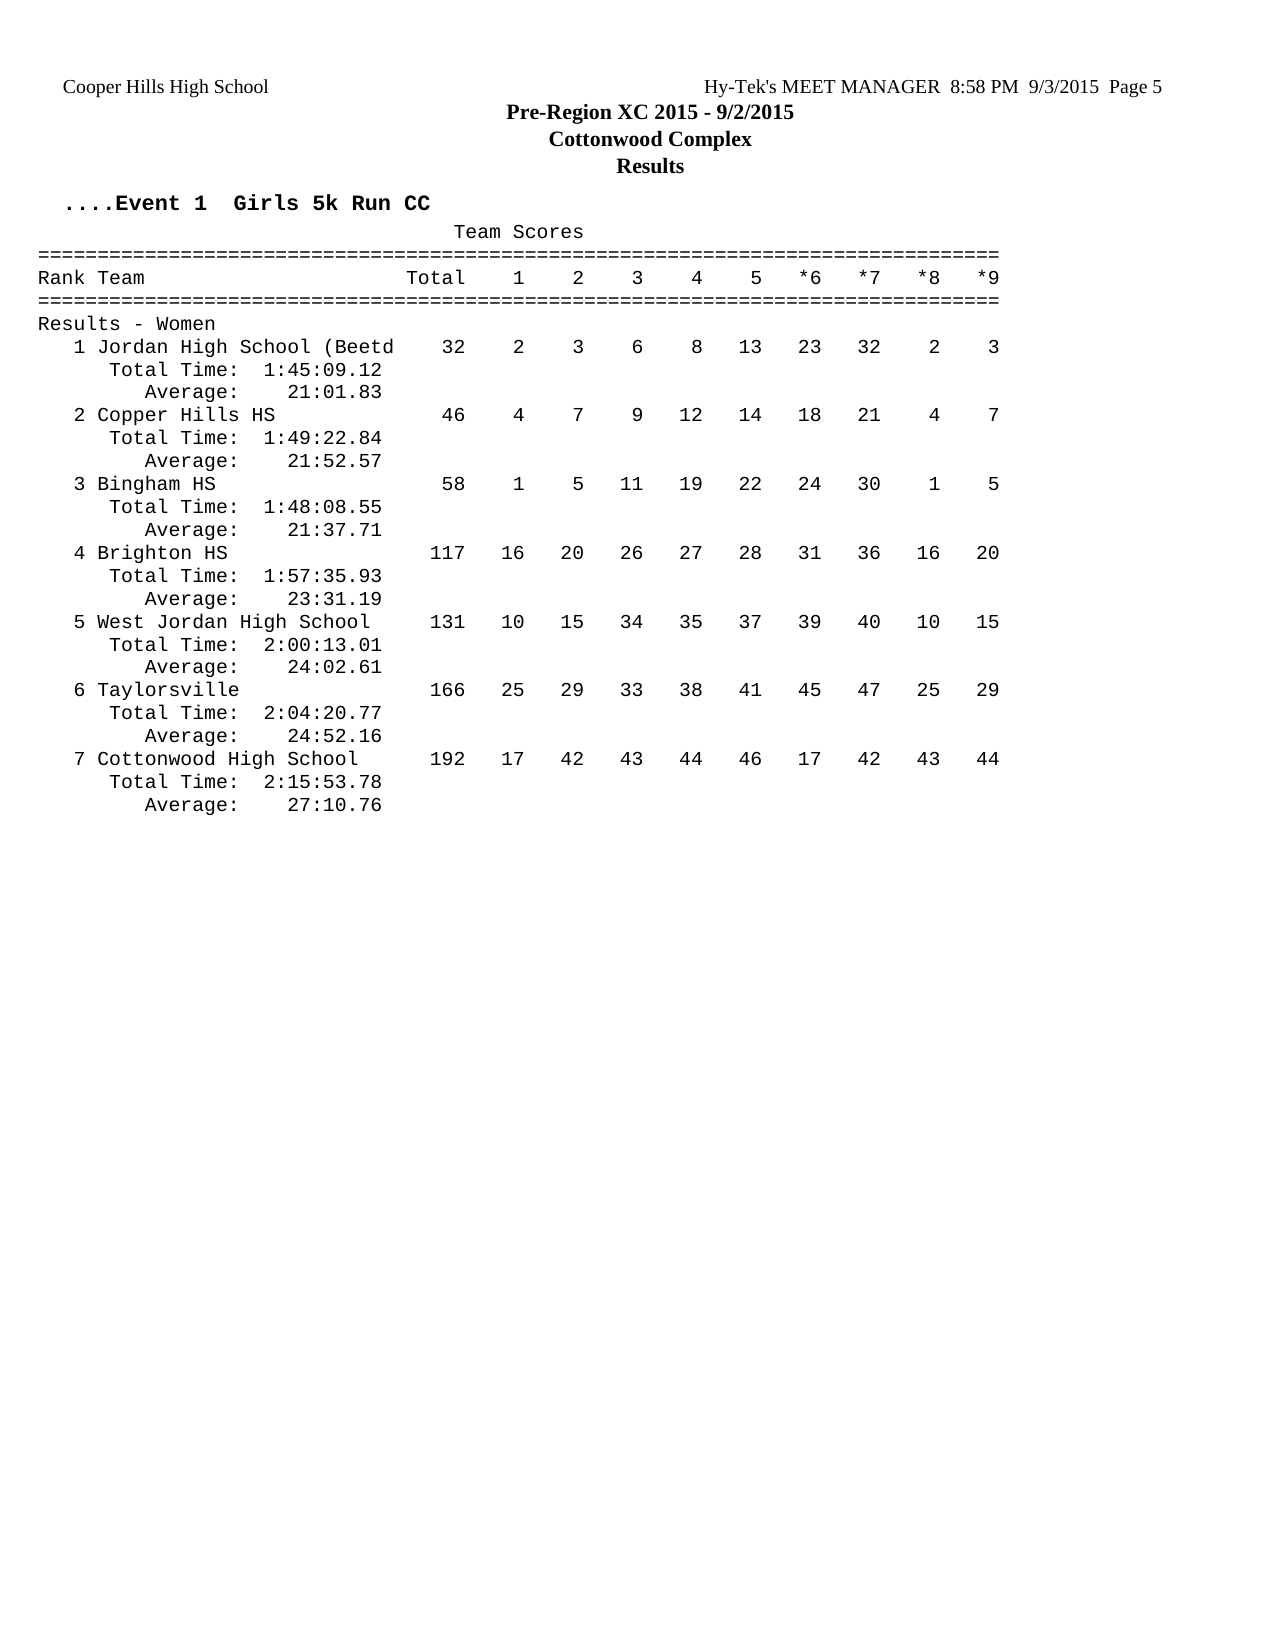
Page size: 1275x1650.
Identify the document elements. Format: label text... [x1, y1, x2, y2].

text 3 Bingham HS 58 1 5 11 19 22 24 30 1 5 [38, 474, 1225, 496]
text Total Time: 2:04:20.77 [38, 703, 1225, 725]
text Average: 24:52.16 [38, 726, 1225, 748]
text Results [125, 153, 1175, 178]
text Average: 21:52.57 [38, 451, 1225, 473]
text Total Time: 1:57:35.93 [38, 566, 1225, 588]
text 7 Cottonwood High School 192 17 42 43 44 46 17 42 43 44 [38, 749, 1225, 771]
text 1 Jordan High School (Beetd 32 2 3 6 8 13 23 32 2 3 [38, 337, 1225, 358]
text Total Time: 1:48:08.55 [38, 497, 1225, 519]
text Average: 24:02.61 [38, 657, 1225, 679]
text Cottonwood Complex [125, 126, 1175, 151]
text Team Scores [38, 222, 1225, 244]
text Total Time: 1:49:22.84 [38, 428, 1225, 450]
text Rank Team Total 1 2 3 4 5 *6 *7 *8 *9 [38, 268, 1225, 290]
text 5 West Jordan High School 131 10 15 34 35 37 39 40 10 15 [38, 612, 1225, 633]
text Total Time: 1:45:09.12 [38, 359, 1225, 381]
text Hy-Tek's MEET MANAGER 8:58 PM 9/3/2015 Page 5 [650, 75, 1163, 98]
text 2 Copper Hills HS 46 4 7 9 12 14 18 21 4 7 [38, 405, 1225, 427]
text Pre-Region XC 2015 - 9/2/2015 [125, 99, 1175, 124]
text Results - Women [38, 314, 1225, 336]
text Average: 27:10.76 [38, 795, 1225, 817]
text Average: 23:31.19 [38, 589, 1225, 611]
text ================================================================================= [38, 245, 1225, 267]
text Total Time: 2:15:53.78 [38, 772, 1225, 794]
text ....Event 1 Girls 5k Run CC [63, 192, 1175, 217]
text ================================================================================= [38, 291, 1225, 313]
text Average: 21:01.83 [38, 382, 1225, 404]
text Total Time: 2:00:13.01 [38, 634, 1225, 656]
text Cooper Hills High School [63, 75, 650, 98]
text 6 Taylorsville 166 25 29 33 38 41 45 47 25 29 [38, 680, 1225, 702]
text Average: 21:37.71 [38, 520, 1225, 542]
text 4 Brighton HS 117 16 20 26 27 28 31 36 16 20 [38, 543, 1225, 565]
